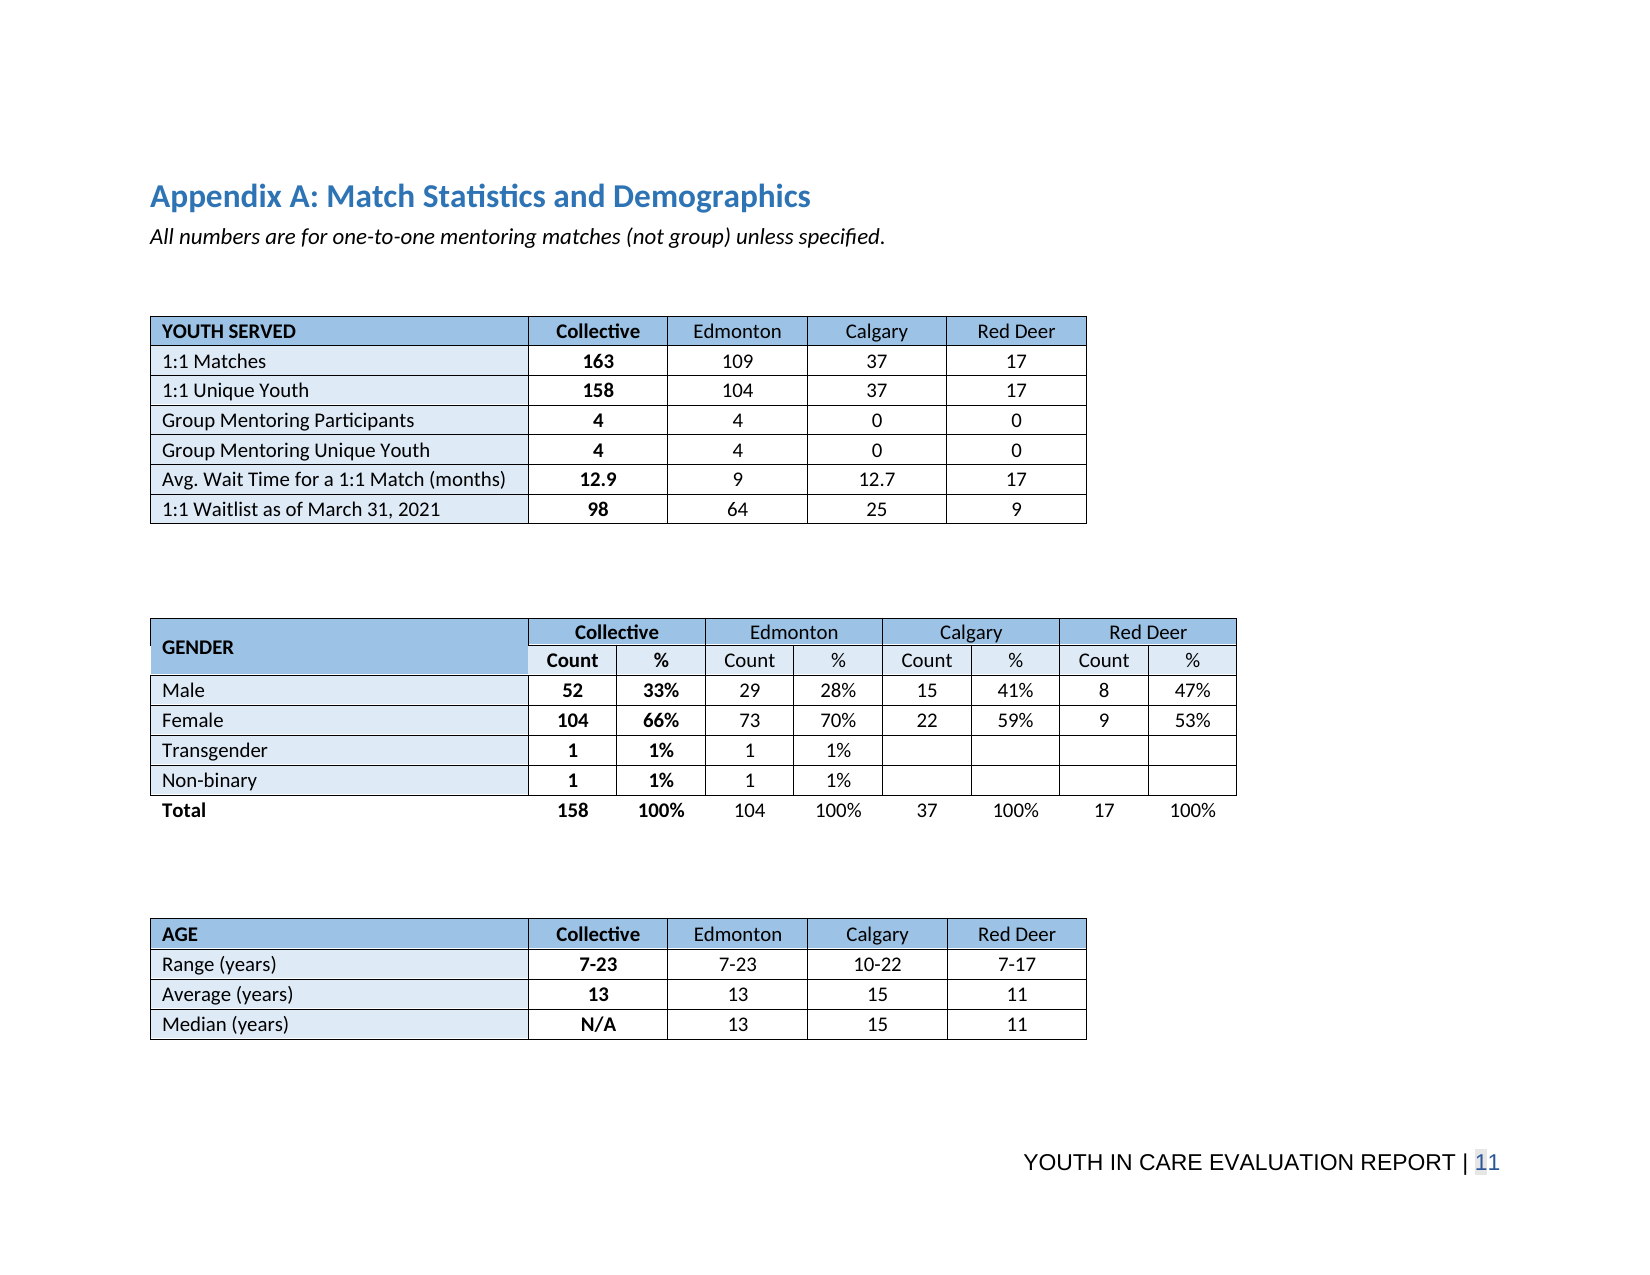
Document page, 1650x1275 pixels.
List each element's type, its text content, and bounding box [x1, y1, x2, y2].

table_cell 100% [794, 796, 883, 824]
table_cell 4 [529, 406, 667, 434]
table_cell 104 [705, 796, 794, 824]
table_cell Group Mentoring Unique Youth [151, 435, 528, 464]
table_cell 163 [529, 346, 667, 375]
table_cell 12.9 [529, 465, 667, 494]
table_cell 8 [1060, 676, 1148, 704]
table_cell 104 [668, 376, 807, 404]
table_cell 9 [1060, 706, 1148, 734]
table_cell % [617, 646, 705, 674]
table_cell 1% [794, 766, 882, 794]
table_cell 1 [529, 736, 616, 764]
table_cell 13 [529, 980, 667, 1008]
table_header Red Deer [948, 919, 1086, 948]
table_cell % [972, 646, 1059, 674]
table_cell Female [151, 706, 528, 734]
table_cell 9 [668, 465, 807, 494]
table_cell 98 [529, 495, 667, 523]
table_cell [883, 766, 971, 794]
table_cell [1060, 736, 1148, 764]
table_header Calgary [808, 317, 946, 345]
table_header Collective [529, 317, 667, 345]
table_cell 22 [883, 706, 971, 734]
table_cell 53% [1149, 706, 1236, 734]
table_cell 100% [617, 796, 705, 824]
table_cell 1 [706, 766, 793, 794]
table_cell 4 [668, 406, 807, 434]
table_cell 0 [808, 406, 946, 434]
table_cell 17 [947, 465, 1086, 494]
table_header Calgary [808, 919, 947, 948]
table_header Edmonton [706, 619, 882, 644]
table_cell 7-23 [668, 950, 807, 978]
table_cell 17 [947, 376, 1086, 404]
table_cell 1 [529, 766, 616, 794]
table_cell 17 [1060, 796, 1148, 824]
table_cell Non-binary [151, 766, 528, 794]
table_cell 0 [947, 406, 1086, 434]
table_cell 1% [617, 766, 705, 794]
table_cell 15 [808, 980, 947, 1008]
table_header Collective [529, 619, 705, 644]
table_cell 70% [794, 706, 882, 734]
table_header AGE [151, 919, 528, 948]
table_cell Group Mentoring Participants [151, 406, 528, 434]
table_cell 4 [668, 435, 807, 464]
table_cell Median (years) [151, 1010, 528, 1038]
table_cell N/A [529, 1010, 667, 1038]
table_header Collective [529, 919, 667, 948]
table_cell 33% [617, 676, 705, 704]
table_cell 52 [529, 676, 616, 704]
table_cell 104 [529, 706, 616, 734]
table_cell Range (years) [151, 950, 528, 978]
table_cell 7-17 [948, 950, 1086, 978]
table_header Edmonton [668, 317, 807, 345]
table_cell 0 [808, 435, 946, 464]
table_cell 109 [668, 346, 807, 375]
table_cell 15 [808, 1010, 947, 1038]
table_cell 41% [972, 676, 1059, 704]
table_cell 158 [528, 796, 617, 824]
table_cell 47% [1149, 676, 1236, 704]
table_cell 29 [706, 676, 793, 704]
table_cell 37 [808, 346, 946, 375]
table_cell Average (years) [151, 980, 528, 1008]
table_header YOUTH SERVED [151, 317, 528, 345]
table_cell 1% [794, 736, 882, 764]
table_cell Male [151, 676, 528, 704]
table_cell 158 [529, 376, 667, 404]
table_cell 7-23 [529, 950, 667, 978]
table_cell 17 [947, 346, 1086, 375]
table_cell 4 [529, 435, 667, 464]
table_cell 11 [948, 980, 1086, 1008]
table_cell 0 [947, 435, 1086, 464]
table_cell 13 [668, 1010, 807, 1038]
table_cell [1149, 736, 1236, 764]
table_cell 100% [971, 796, 1060, 824]
table_cell Transgender [151, 736, 528, 764]
table_cell [972, 766, 1059, 794]
table_cell 1:1 Waitlist as of March 31, 2021 [151, 495, 528, 523]
table_header Red Deer [1060, 619, 1236, 644]
table_header Calgary [883, 619, 1059, 644]
table_cell 59% [972, 706, 1059, 734]
table_cell 28% [794, 676, 882, 704]
table_cell 13 [668, 980, 807, 1008]
table_cell 25 [808, 495, 946, 523]
table_cell 11 [948, 1010, 1086, 1038]
table_cell 100% [1148, 796, 1237, 824]
table_cell % [1149, 646, 1236, 674]
table_header GENDER [151, 619, 528, 674]
table_header Edmonton [668, 919, 807, 948]
table_cell Avg. Wait Time for a 1:1 Match (months) [151, 465, 528, 494]
table_cell Count [528, 646, 616, 674]
table_cell % [794, 646, 882, 674]
table_cell Total [151, 796, 528, 824]
table_cell 1% [617, 736, 705, 764]
table_cell [1149, 766, 1236, 794]
table_cell 9 [947, 495, 1086, 523]
table_cell 1:1 Unique Youth [151, 376, 528, 404]
table_cell Count [883, 646, 971, 674]
table_cell 1:1 Matches [151, 346, 528, 375]
table_cell 73 [706, 706, 793, 734]
table_cell 1 [706, 736, 793, 764]
table_cell [1060, 766, 1148, 794]
table_cell 66% [617, 706, 705, 734]
table_cell 37 [883, 796, 971, 824]
table_cell 37 [808, 376, 946, 404]
table_cell 12.7 [808, 465, 946, 494]
table_cell 10-22 [808, 950, 947, 978]
table_header Red Deer [947, 317, 1086, 345]
table_cell Count [706, 646, 793, 674]
subtitle Appendix A: Match Statistics and Demographics [150, 175, 1500, 216]
table_cell [883, 736, 971, 764]
table_cell [972, 736, 1059, 764]
table_cell 15 [883, 676, 971, 704]
table_cell 64 [668, 495, 807, 523]
text All numbers are for one-to-one mentoring matches (not group) unless specified. [150, 222, 1500, 250]
table_cell Count [1060, 646, 1148, 674]
